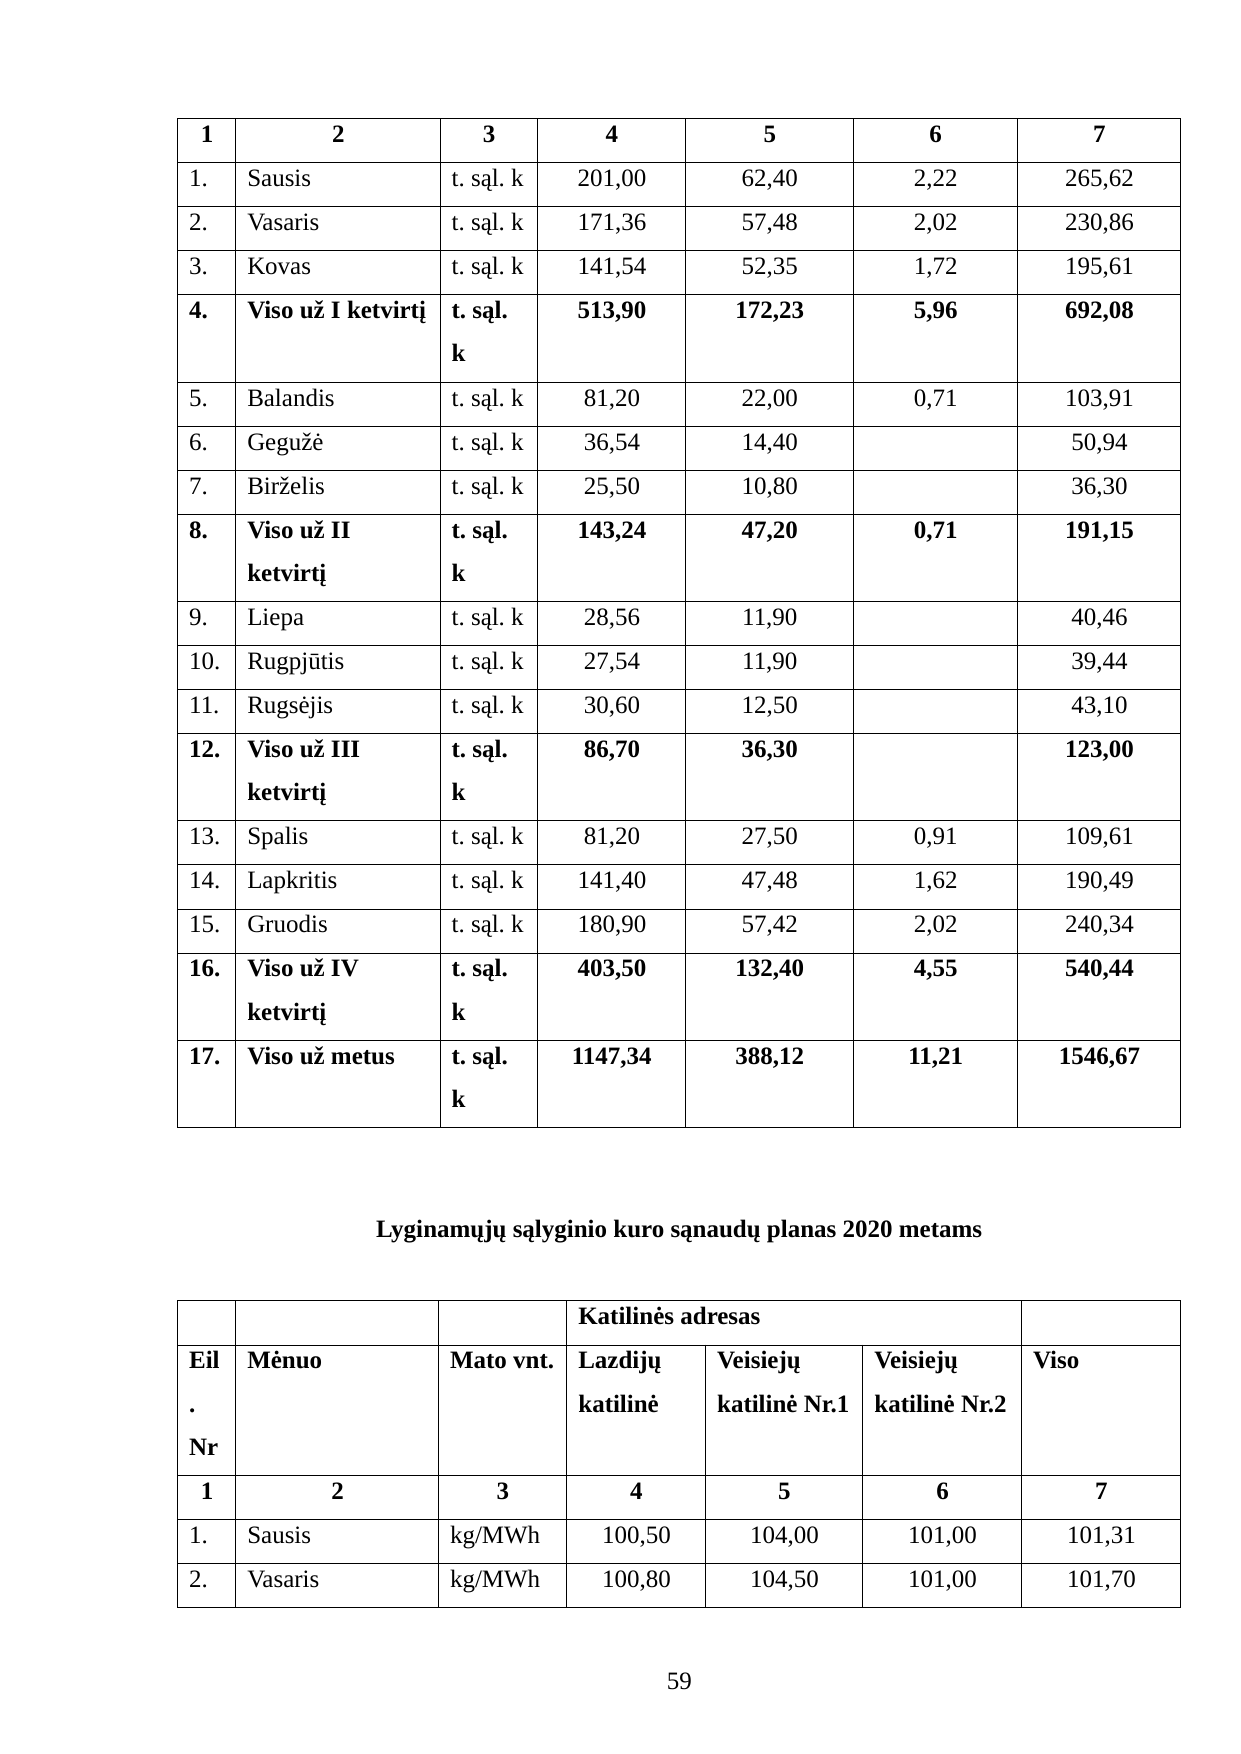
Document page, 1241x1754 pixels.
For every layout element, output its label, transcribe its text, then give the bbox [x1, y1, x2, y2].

table_cell 81,20 [538, 821, 685, 864]
table_cell Mato vnt. [439, 1346, 566, 1475]
table_cell t. sąl. k [441, 734, 537, 820]
table_cell Liepa [236, 602, 440, 645]
table_cell 0,71 [854, 383, 1017, 426]
table_cell 4 [567, 1476, 705, 1519]
table_cell 100,80 [567, 1564, 705, 1607]
table_cell 57,48 [686, 207, 853, 250]
table_cell 10. [178, 646, 235, 689]
table_cell 265,62 [1018, 163, 1180, 206]
table_cell 195,61 [1018, 251, 1180, 294]
table_cell 4,55 [854, 954, 1017, 1040]
table_cell Viso už IV ketvirtį [236, 954, 440, 1040]
table_cell 3. [178, 251, 235, 294]
table_cell 11,21 [854, 1041, 1017, 1127]
table_cell 0,71 [854, 515, 1017, 601]
table_cell 1546,67 [1018, 1041, 1180, 1127]
table_cell 30,60 [538, 690, 685, 733]
table_cell Spalis [236, 821, 440, 864]
table_cell 86,70 [538, 734, 685, 820]
table_cell t. sąl. k [441, 251, 537, 294]
table_cell t. sąl. k [441, 427, 537, 470]
table_cell Lapkritis [236, 865, 440, 908]
table_cell Vasaris [236, 1564, 438, 1607]
table_cell 1. [178, 1520, 235, 1563]
table_cell 692,08 [1018, 295, 1180, 382]
table_cell 143,24 [538, 515, 685, 601]
table_cell t. sąl. k [441, 1041, 537, 1127]
table_cell 1 [178, 119, 235, 162]
table_cell 3 [439, 1476, 566, 1519]
table_cell 13. [178, 821, 235, 864]
table_cell kg/MWh [439, 1564, 566, 1607]
table_header Katilinės adresas [567, 1301, 1021, 1344]
table_cell 7 [1022, 1476, 1180, 1519]
table_cell t. sąl. k [441, 690, 537, 733]
table_cell Balandis [236, 383, 440, 426]
table_cell t. sąl. k [441, 383, 537, 426]
table_cell 190,49 [1018, 865, 1180, 908]
table_cell kg/MWh [439, 1520, 566, 1563]
table_cell 5 [686, 119, 853, 162]
table_cell 57,42 [686, 910, 853, 952]
table_cell Viso už II ketvirtį [236, 515, 440, 601]
table_cell 52,35 [686, 251, 853, 294]
table_cell 191,15 [1018, 515, 1180, 601]
table_cell 27,50 [686, 821, 853, 864]
table_cell Sausis [236, 163, 440, 206]
table_cell 8. [178, 515, 235, 601]
table_cell 101,00 [863, 1520, 1021, 1563]
table_cell 141,40 [538, 865, 685, 908]
table_cell 12,50 [686, 690, 853, 733]
table_header [236, 1301, 438, 1344]
table_cell 36,30 [1018, 471, 1180, 514]
table_cell 9. [178, 602, 235, 645]
table_cell 22,00 [686, 383, 853, 426]
table_cell 101,00 [863, 1564, 1021, 1607]
table_cell 10,80 [686, 471, 853, 514]
table_cell 1 [178, 1476, 235, 1519]
table_header [178, 1301, 235, 1344]
table_cell 11. [178, 690, 235, 733]
table_cell 1,72 [854, 251, 1017, 294]
table_cell t. sąl. k [441, 646, 537, 689]
table_cell 2,22 [854, 163, 1017, 206]
table_cell 6 [863, 1476, 1021, 1519]
table_cell 101,31 [1022, 1520, 1180, 1563]
table_cell 0,91 [854, 821, 1017, 864]
table_cell Viso [1022, 1346, 1180, 1475]
table_cell 388,12 [686, 1041, 853, 1127]
table_cell 132,40 [686, 954, 853, 1040]
table_cell Veisiejų katilinė Nr.1 [706, 1346, 862, 1475]
table_cell [854, 646, 1017, 689]
table_cell 109,61 [1018, 821, 1180, 864]
table_cell 171,36 [538, 207, 685, 250]
table_cell Eil. Nr [178, 1346, 235, 1475]
table_cell t. sąl. k [441, 207, 537, 250]
table_cell 2. [178, 1564, 235, 1607]
table_cell 513,90 [538, 295, 685, 382]
table_cell 36,54 [538, 427, 685, 470]
table_cell [854, 602, 1017, 645]
table_cell t. sąl. k [441, 821, 537, 864]
table_cell 1,62 [854, 865, 1017, 908]
table_cell 2,02 [854, 910, 1017, 952]
table_cell [854, 471, 1017, 514]
table_cell t. sąl. k [441, 602, 537, 645]
table_cell 15. [178, 910, 235, 952]
table_cell Viso už metus [236, 1041, 440, 1127]
table_cell 2 [236, 1476, 438, 1519]
table_cell 5. [178, 383, 235, 426]
table_cell Gruodis [236, 910, 440, 952]
table_cell 2. [178, 207, 235, 250]
table_cell [854, 427, 1017, 470]
table_cell 43,10 [1018, 690, 1180, 733]
table_cell 3 [441, 119, 537, 162]
table_cell 5,96 [854, 295, 1017, 382]
table_cell 4 [538, 119, 685, 162]
table_cell t. sąl. k [441, 163, 537, 206]
table_cell 17. [178, 1041, 235, 1127]
table_cell 11,90 [686, 602, 853, 645]
table_header [439, 1301, 566, 1344]
table_cell 540,44 [1018, 954, 1180, 1040]
table_cell 2,02 [854, 207, 1017, 250]
table_cell Kovas [236, 251, 440, 294]
table_cell 27,54 [538, 646, 685, 689]
table_cell 123,00 [1018, 734, 1180, 820]
table_cell 50,94 [1018, 427, 1180, 470]
table_cell 6 [854, 119, 1017, 162]
table_cell [854, 690, 1017, 733]
table_cell 6. [178, 427, 235, 470]
table_cell 12. [178, 734, 235, 820]
table_cell t. sąl. k [441, 471, 537, 514]
table_cell 36,30 [686, 734, 853, 820]
table_cell 62,40 [686, 163, 853, 206]
table_cell 230,86 [1018, 207, 1180, 250]
table_cell t. sąl. k [441, 910, 537, 952]
table_cell 16. [178, 954, 235, 1040]
table_cell 39,44 [1018, 646, 1180, 689]
table_cell 2 [236, 119, 440, 162]
table_cell Rugsėjis [236, 690, 440, 733]
table_cell 40,46 [1018, 602, 1180, 645]
table_cell 180,90 [538, 910, 685, 952]
table_cell 104,50 [706, 1564, 862, 1607]
text Lyginamųjų sąlyginio kuro sąnaudų planas 2020 metams [177, 1214, 1181, 1243]
table_cell 47,20 [686, 515, 853, 601]
table_cell 240,34 [1018, 910, 1180, 952]
table_cell 25,50 [538, 471, 685, 514]
table_cell 172,23 [686, 295, 853, 382]
table_cell 403,50 [538, 954, 685, 1040]
table_cell Veisiejų katilinė Nr.2 [863, 1346, 1021, 1475]
table_cell 103,91 [1018, 383, 1180, 426]
table_cell 47,48 [686, 865, 853, 908]
table_cell Birželis [236, 471, 440, 514]
table_cell t. sąl. k [441, 515, 537, 601]
table_cell t. sąl. k [441, 295, 537, 382]
table_cell 7. [178, 471, 235, 514]
table_cell [854, 734, 1017, 820]
table_cell 4. [178, 295, 235, 382]
table_cell Viso už III ketvirtį [236, 734, 440, 820]
table_cell Sausis [236, 1520, 438, 1563]
table_cell Mėnuo [236, 1346, 438, 1475]
table_cell 141,54 [538, 251, 685, 294]
table_cell 104,00 [706, 1520, 862, 1563]
table_cell 14,40 [686, 427, 853, 470]
table_cell 7 [1018, 119, 1180, 162]
table_cell Viso už I ketvirtį [236, 295, 440, 382]
table_cell 100,50 [567, 1520, 705, 1563]
table_cell 14. [178, 865, 235, 908]
table_cell t. sąl. k [441, 865, 537, 908]
table_cell 28,56 [538, 602, 685, 645]
table_cell 1. [178, 163, 235, 206]
table_cell t. sąl. k [441, 954, 537, 1040]
table_cell Lazdijų katilinė [567, 1346, 705, 1475]
table_cell Gegužė [236, 427, 440, 470]
table_cell 5 [706, 1476, 862, 1519]
table_cell 201,00 [538, 163, 685, 206]
table_cell 11,90 [686, 646, 853, 689]
table_cell Rugpjūtis [236, 646, 440, 689]
table_cell 1147,34 [538, 1041, 685, 1127]
table_cell 81,20 [538, 383, 685, 426]
table_header [1022, 1301, 1180, 1344]
table_cell 101,70 [1022, 1564, 1180, 1607]
table_cell Vasaris [236, 207, 440, 250]
